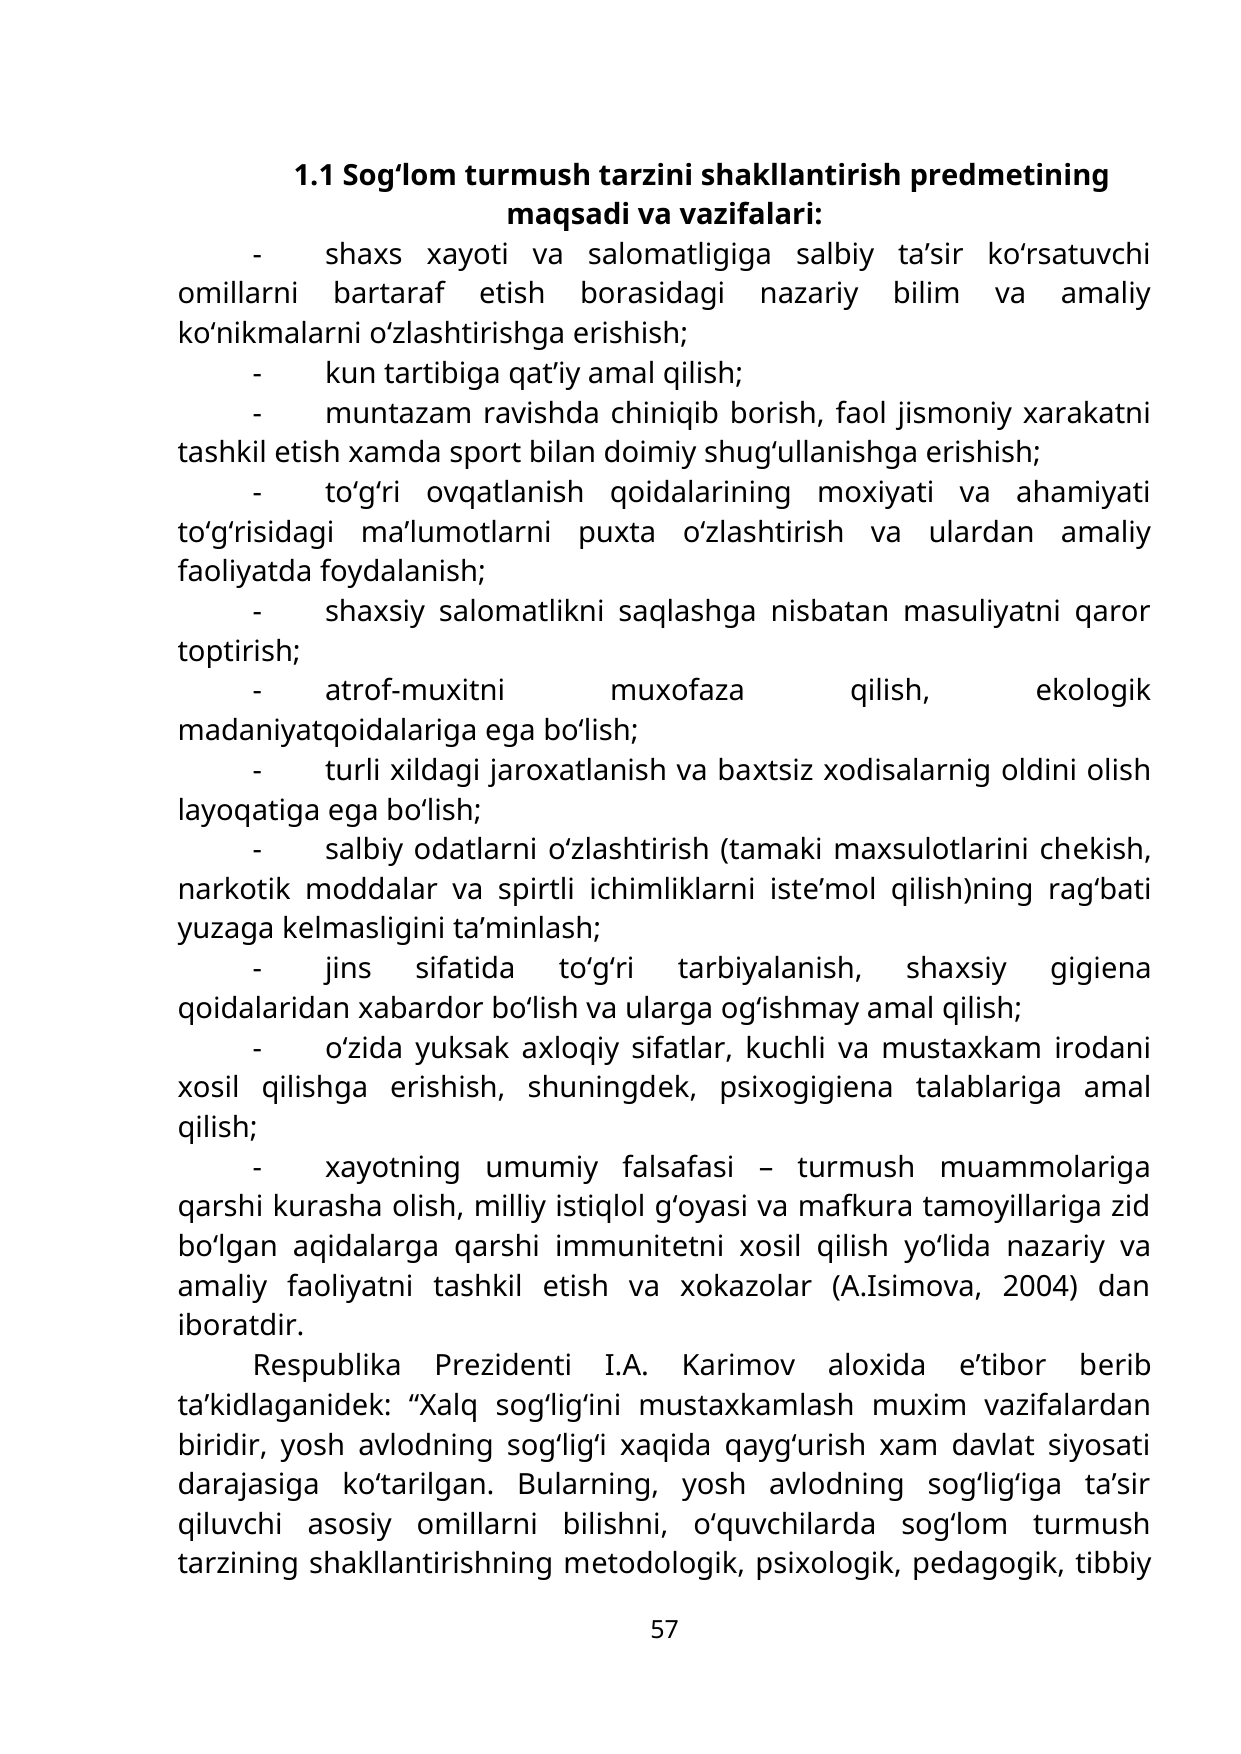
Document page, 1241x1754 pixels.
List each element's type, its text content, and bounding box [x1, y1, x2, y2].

list shaxsiy salomatlikni saqlashga nisbatan masuliyatni qaror toptirish; [177, 590, 1152, 670]
list to‘g‘ri ovqatlanish qoidalarining moxiyati va ahamiyati to‘g‘risidagi ma’lumotlarni puxta o‘zlashtirish va ulardan amaliy faoliyatda foydalanish; [177, 471, 1152, 590]
text 1.1 Sog‘lom turmush tarzini shakllantirish predmetining maqsadi va vazifalari: [177, 154, 1152, 233]
list turli xildagi jaroxatlanish va baxtsiz xodisalarnig oldini olish layoqatiga ega bo‘lish; [177, 749, 1152, 828]
list muntazam ravishda chiniqib borish, faol jismoniy xarakatni tashkil etish xamda sport bilan doimiy shug‘ullanishga erishish; [177, 392, 1152, 471]
list salbiy odatlarni o‘zlashtirish (tamaki maxsulotlarini chekish, narkotik moddalar va spirtli ichimliklarni iste’mol qilish)ning rag‘bati yuzaga kelmasligini ta’minlash; [177, 828, 1152, 947]
list kun tartibiga qat’iy amal qilish; [177, 352, 1152, 392]
list shaxs xayoti va salomatligiga salbiy ta’sir ko‘rsatuvchi omillarni bartaraf etish borasidagi nazariy bilim va amaliy ko‘nikmalarni o‘zlashtirishga erishish; [177, 233, 1152, 352]
list o‘zida yuksak axloqiy sifatlar, kuchli va mustaxkam irodani xosil qilishga erishish, shuningdek, psixogigiena talablariga amal qilish; [177, 1027, 1152, 1146]
list xayotning umumiy falsafasi – turmush muammolariga qarshi kurasha olish, milliy istiqlol g‘oyasi va mafkura tamoyillariga zid bo‘lgan aqidalarga qarshi immunitetni xosil qilish yo‘lida nazariy va amaliy faoliyatni tashkil etish va xokazolar (A.Isimova, 2004) dan iboratdir. [177, 1146, 1152, 1344]
list atrof-muxitni muxofaza qilish, ekologik madaniyatqoidalariga ega bo‘lish; [177, 670, 1152, 749]
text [177, 1344, 1152, 1582]
list jins sifatida to‘g‘ri tarbiyalanish, shaxsiy gigiena qoidalaridan xabardor bo‘lish va ularga og‘ishmay amal qilish; [177, 947, 1152, 1027]
